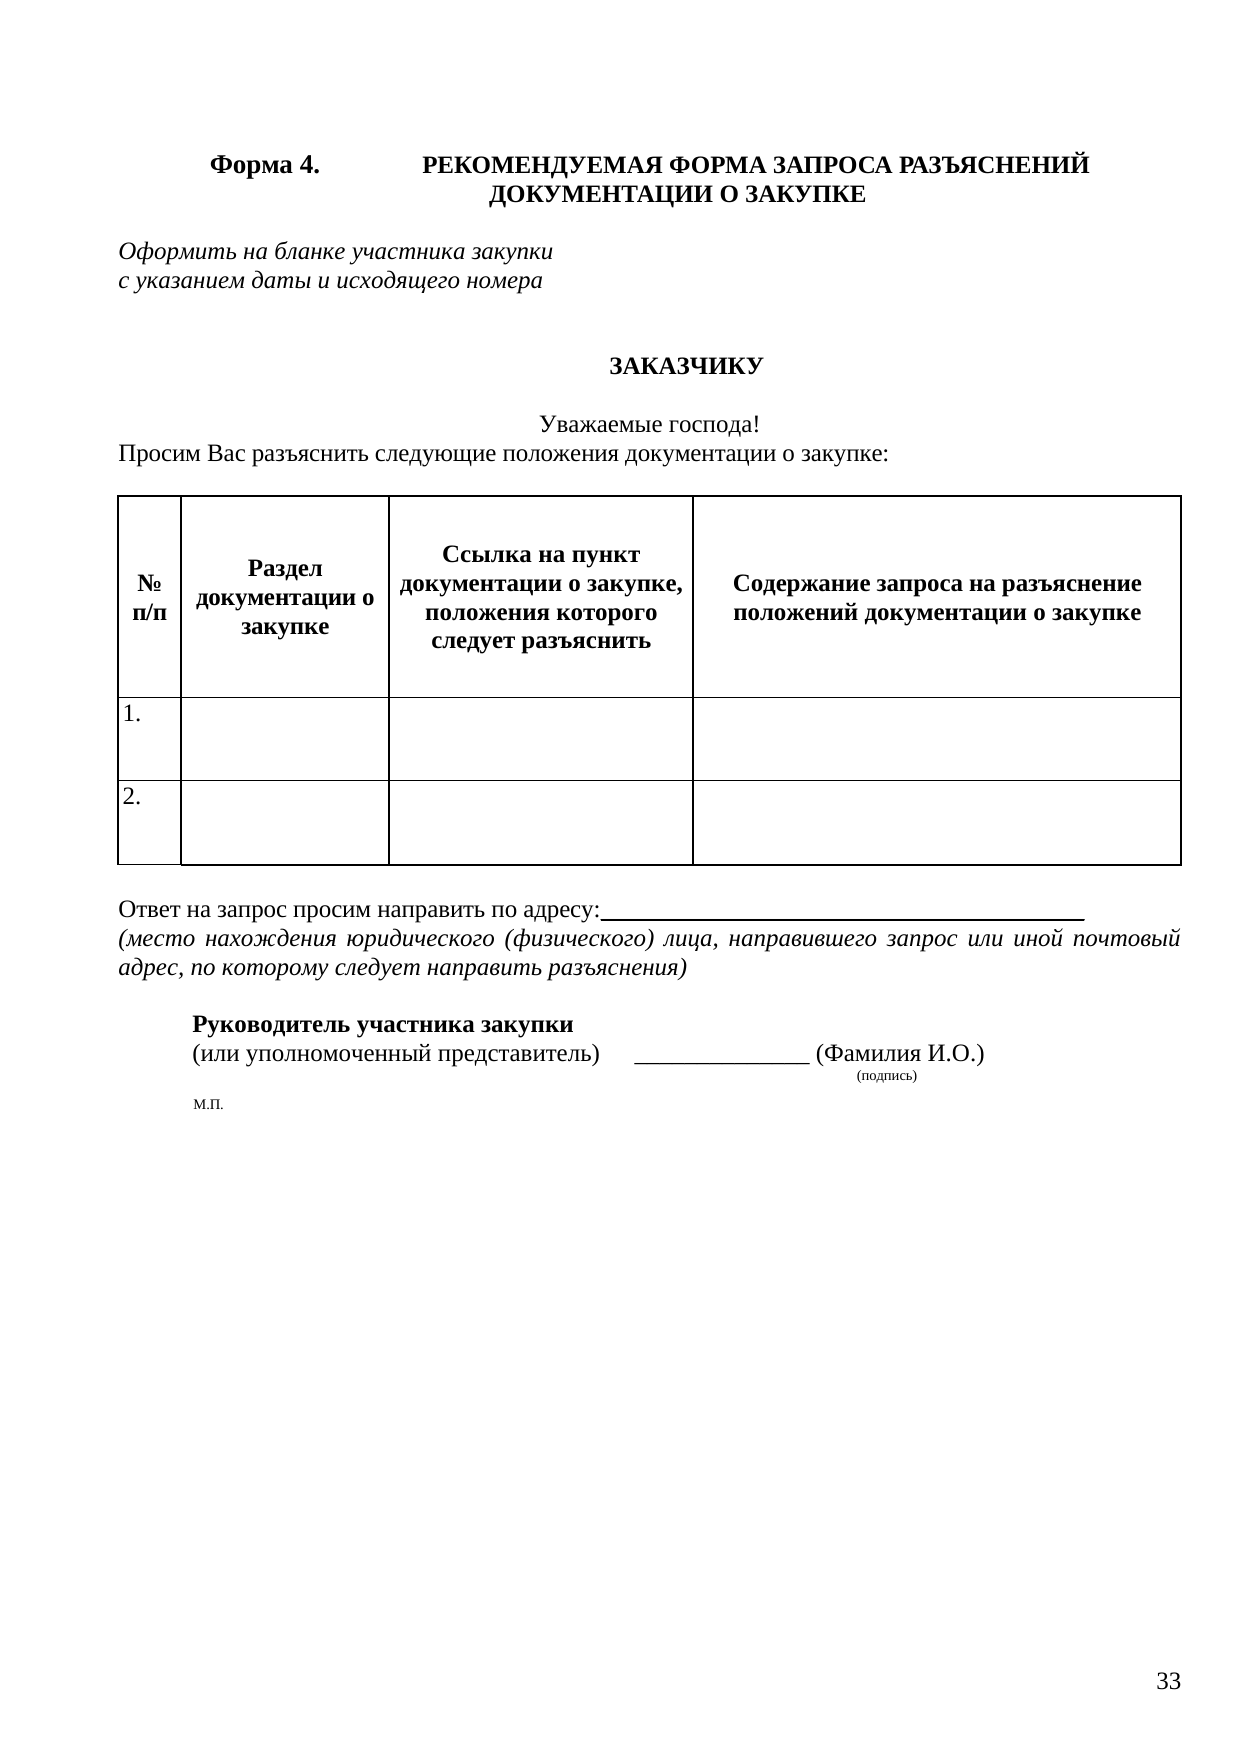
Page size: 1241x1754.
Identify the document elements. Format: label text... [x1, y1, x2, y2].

text (место нахождения юридического (физического) лица, направившего запрос или иной почтовый адрес, по которому следует направить разъяснения) [118, 923, 1181, 981]
text Ответ на запрос просим направить по адресу:_______________________________________ [118, 894, 1181, 923]
table_cell [390, 781, 692, 864]
table_cell 2. [119, 781, 180, 864]
table_header Ссылка на пункт документации о закупке, положения которого следует разъяснить [390, 497, 692, 697]
table_cell [694, 781, 1180, 864]
text ЗАКАЗЧИКУ [118, 351, 1181, 380]
text Руководитель участника закупки [118, 1009, 1181, 1038]
table_header Раздел документации о закупке [182, 497, 388, 697]
text М.П. [118, 1096, 1181, 1124]
text (или уполномоченный представитель) ______________ (Фамилия И.О.) [118, 1038, 1181, 1067]
table_cell [694, 698, 1180, 779]
table_header Содержание запроса на разъяснение положений документации о закупке [694, 497, 1180, 697]
text (подпись) [783, 1067, 1181, 1096]
text Оформить на бланке участника закупки с указанием даты и исходящего номера [118, 236, 1181, 294]
table_cell [182, 781, 388, 864]
text Уважаемые господа! [118, 409, 1181, 438]
table_cell [390, 698, 692, 779]
table_cell 1. [119, 698, 180, 779]
subtitle РЕКОМЕНДУЕМАЯ ФОРМА ЗАПРОСА РАЗЪЯСНЕНИЙ ДОКУМЕНТАЦИИ О ЗАКУПКЕ [118, 148, 1181, 208]
text Просим Вас разъяснить следующие положения документации о закупке: [118, 438, 1181, 466]
table_header № п/п [119, 497, 180, 697]
table_cell [182, 698, 388, 779]
